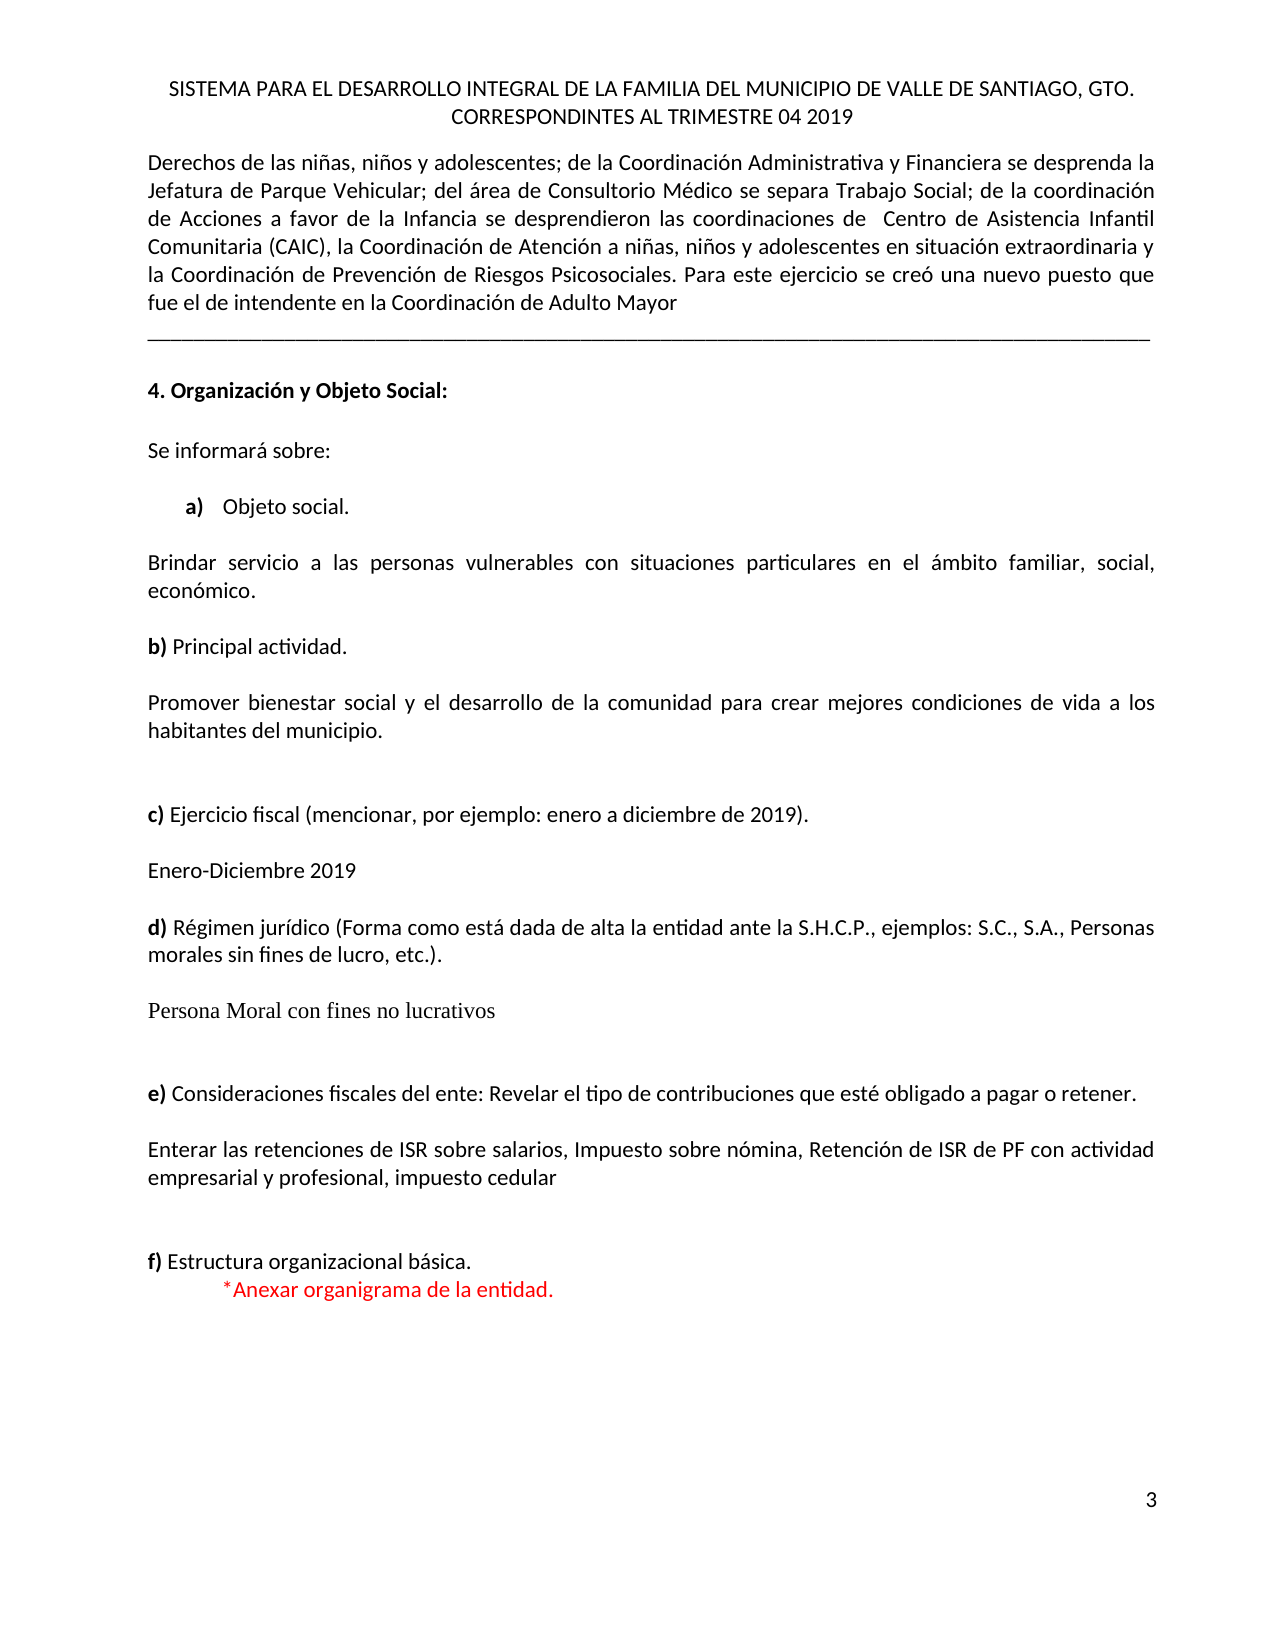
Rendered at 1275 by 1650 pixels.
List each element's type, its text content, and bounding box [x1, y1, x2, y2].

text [148, 148, 1157, 316]
text Persona Moral con fines no lucrativos [148, 997, 1157, 1023]
text Se informará sobre: [148, 436, 1157, 464]
text *Anexar organigrama de la entidad. [148, 1275, 1157, 1303]
text d) Régimen jurídico (Forma como está dada de alta la entidad ante la S.H.C.P., ejemplos: S.C., S.A., Personas morales sin fines de lucro, etc.). [148, 913, 1157, 969]
text c) Ejercicio fiscal (mencionar, por ejemplo: enero a diciembre de 2019). [148, 801, 1157, 828]
text e) Consideraciones fiscales del ente: Revelar el tipo de contribuciones que esté obligado a pagar o retener. [148, 1079, 1157, 1107]
list Objeto social. [185, 492, 1157, 520]
text f) Estructura organizacional básica. [148, 1247, 1157, 1275]
text Promover bienestar social y el desarrollo de la comunidad para crear mejores condiciones de vida a los habitantes del municipio. [148, 688, 1157, 744]
text Enero-Diciembre 2019 [148, 857, 1157, 884]
subtitle 4. Organización y Objeto Social: [148, 376, 1157, 404]
text Enterar las retenciones de ISR sobre salarios, Impuesto sobre nómina, Retención de ISR de PF con actividad empresarial y profesional, impuesto cedular [148, 1135, 1157, 1191]
text b) Principal actividad. [148, 632, 1157, 660]
text Brindar servicio a las personas vulnerables con situaciones particulares en el ámbito familiar, social, económico. [148, 548, 1157, 604]
